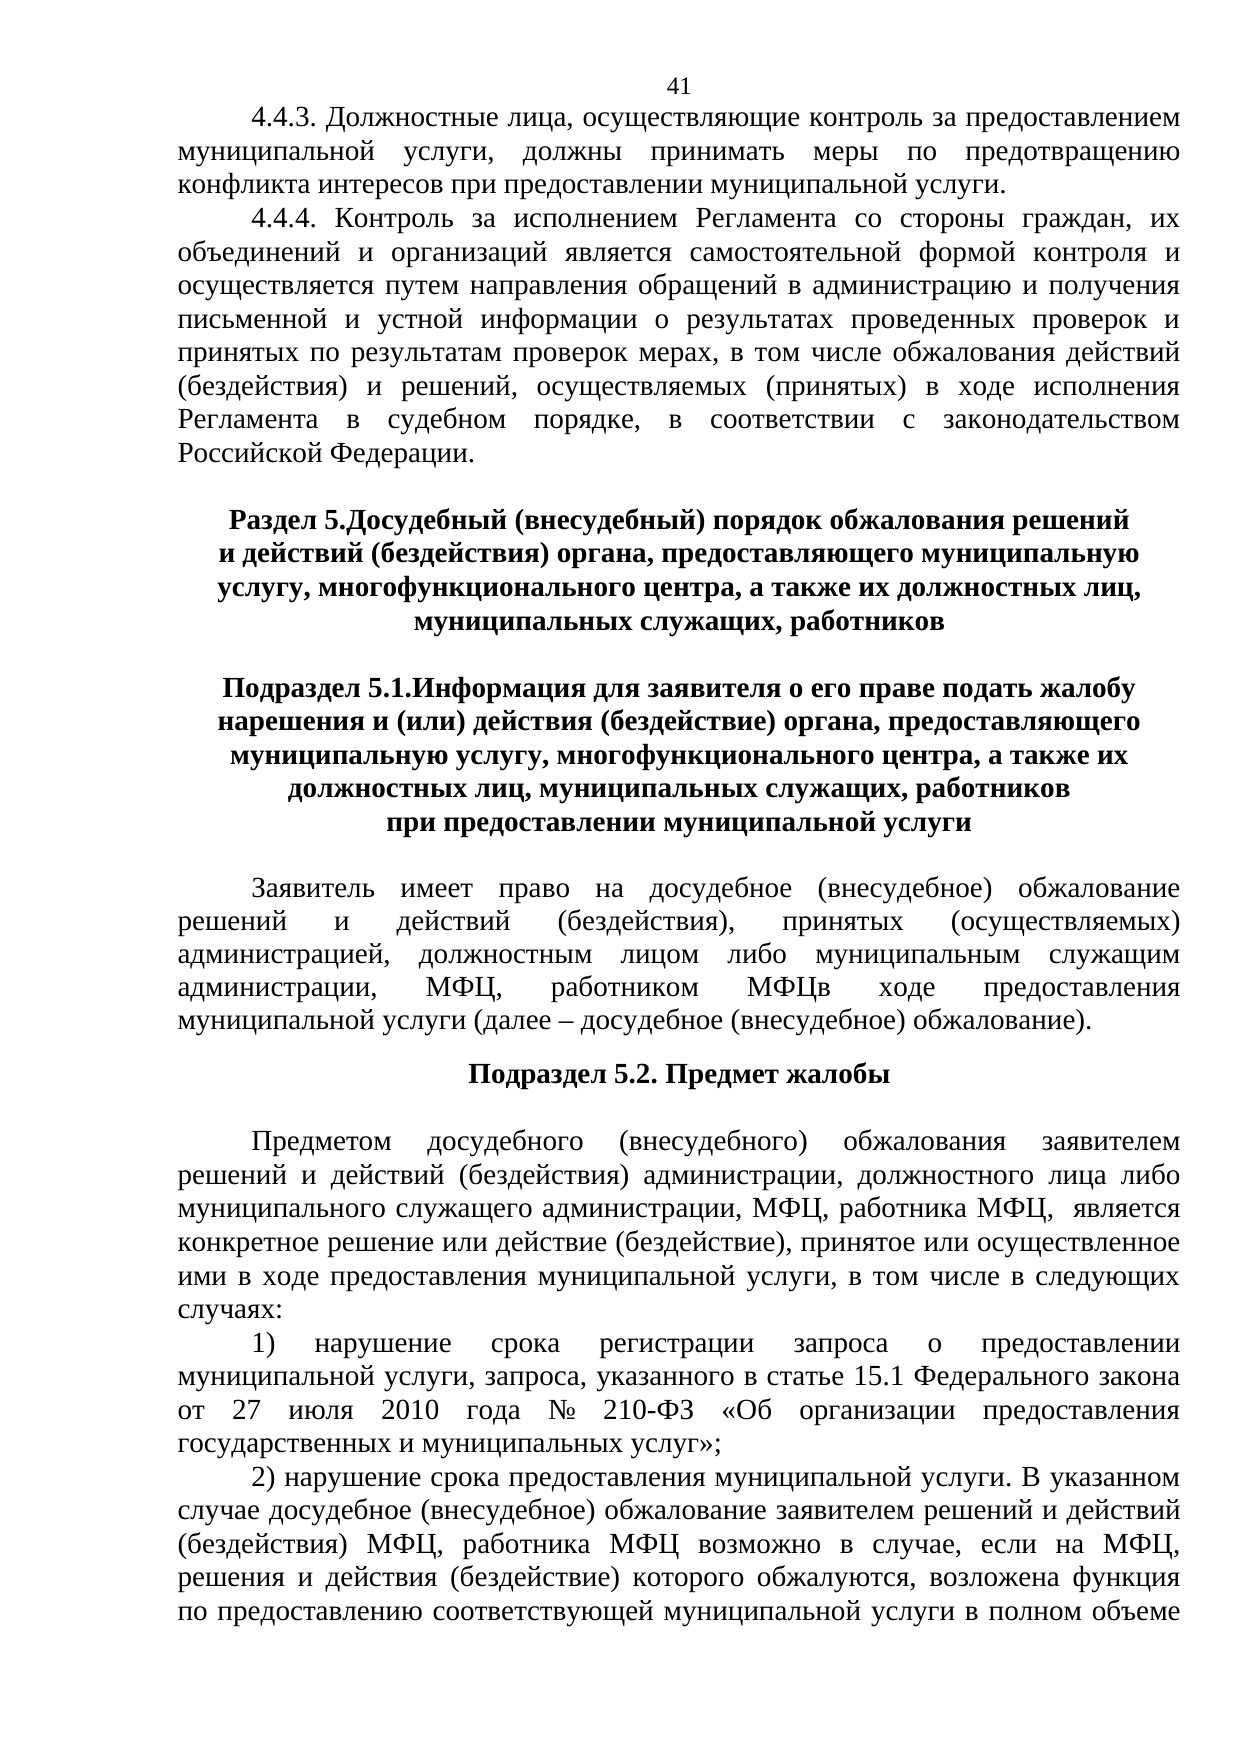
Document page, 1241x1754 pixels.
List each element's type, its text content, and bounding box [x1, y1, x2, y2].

text нарешения и (или) действия (бездействие) органа, предоставляющего [177, 703, 1181, 737]
text 4.4.4. Контроль за исполнением Регламента со стороны граждан, их объединений и организаций является самостоятельной формой контроля и осуществляется путем направления обращений в администрацию и получения письменной и устной информации о результатах проведенных проверок и принятых по результатам проверок мерах, в том числе обжалования действий (бездействия) и решений, осуществляемых (принятых) в ходе исполнения Регламента в судебном порядке, в соответствии с законодательством Российской Федерации. [177, 200, 1181, 468]
text Раздел 5.Досудебный (внесудебный) порядок обжалования решений [177, 502, 1181, 536]
text Подраздел 5.2. Предмет жалобы [177, 1056, 1181, 1090]
text муниципальных служащих, работников [177, 603, 1181, 636]
text Предметом досудебного (внесудебного) обжалования заявителем решений и действий (бездействия) администрации, должностного лица либо муниципального служащего администрации, МФЦ, работника МФЦ, является конкретное решение или действие (бездействие), принятое или осуществленное ими в ходе предоставления муниципальной услуги, в том числе в следующих случаях: [177, 1123, 1181, 1325]
text Подраздел 5.1.Информация для заявителя о его праве подать жалобу [177, 670, 1181, 703]
text 1) нарушение срока регистрации запроса о предоставлении муниципальной услуги, запроса, указанного в статье 15.1 Федерального закона от 27 июля 2010 года № 210-ФЗ «Об организации предоставления государственных и муниципальных услуг»; [177, 1325, 1181, 1459]
text 4.4.3. Должностные лица, осуществляющие контроль за предоставлением муниципальной услуги, должны принимать меры по предотвращению конфликта интересов при предоставлении муниципальной услуги. [177, 99, 1181, 200]
text услугу, многофункционального центра, а также их должностных лиц, [177, 569, 1181, 603]
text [177, 1459, 1181, 1627]
text при предоставлении муниципальной услуги [177, 804, 1181, 837]
text Заявитель имеет право на досудебное (внесудебное) обжалование решений и действий (бездействия), принятых (осуществляемых) администрацией, должностным лицом либо муниципальным служащим администрации, МФЦ, работником МФЦв ходе предоставления муниципальной услуги (далее – досудебное (внесудебное) обжалование). [177, 871, 1181, 1036]
text и действий (бездействия) органа, предоставляющего муниципальную [177, 536, 1181, 569]
text муниципальную услугу, многофункционального центра, а также их [177, 737, 1181, 770]
text должностных лиц, муниципальных служащих, работников [177, 770, 1181, 804]
